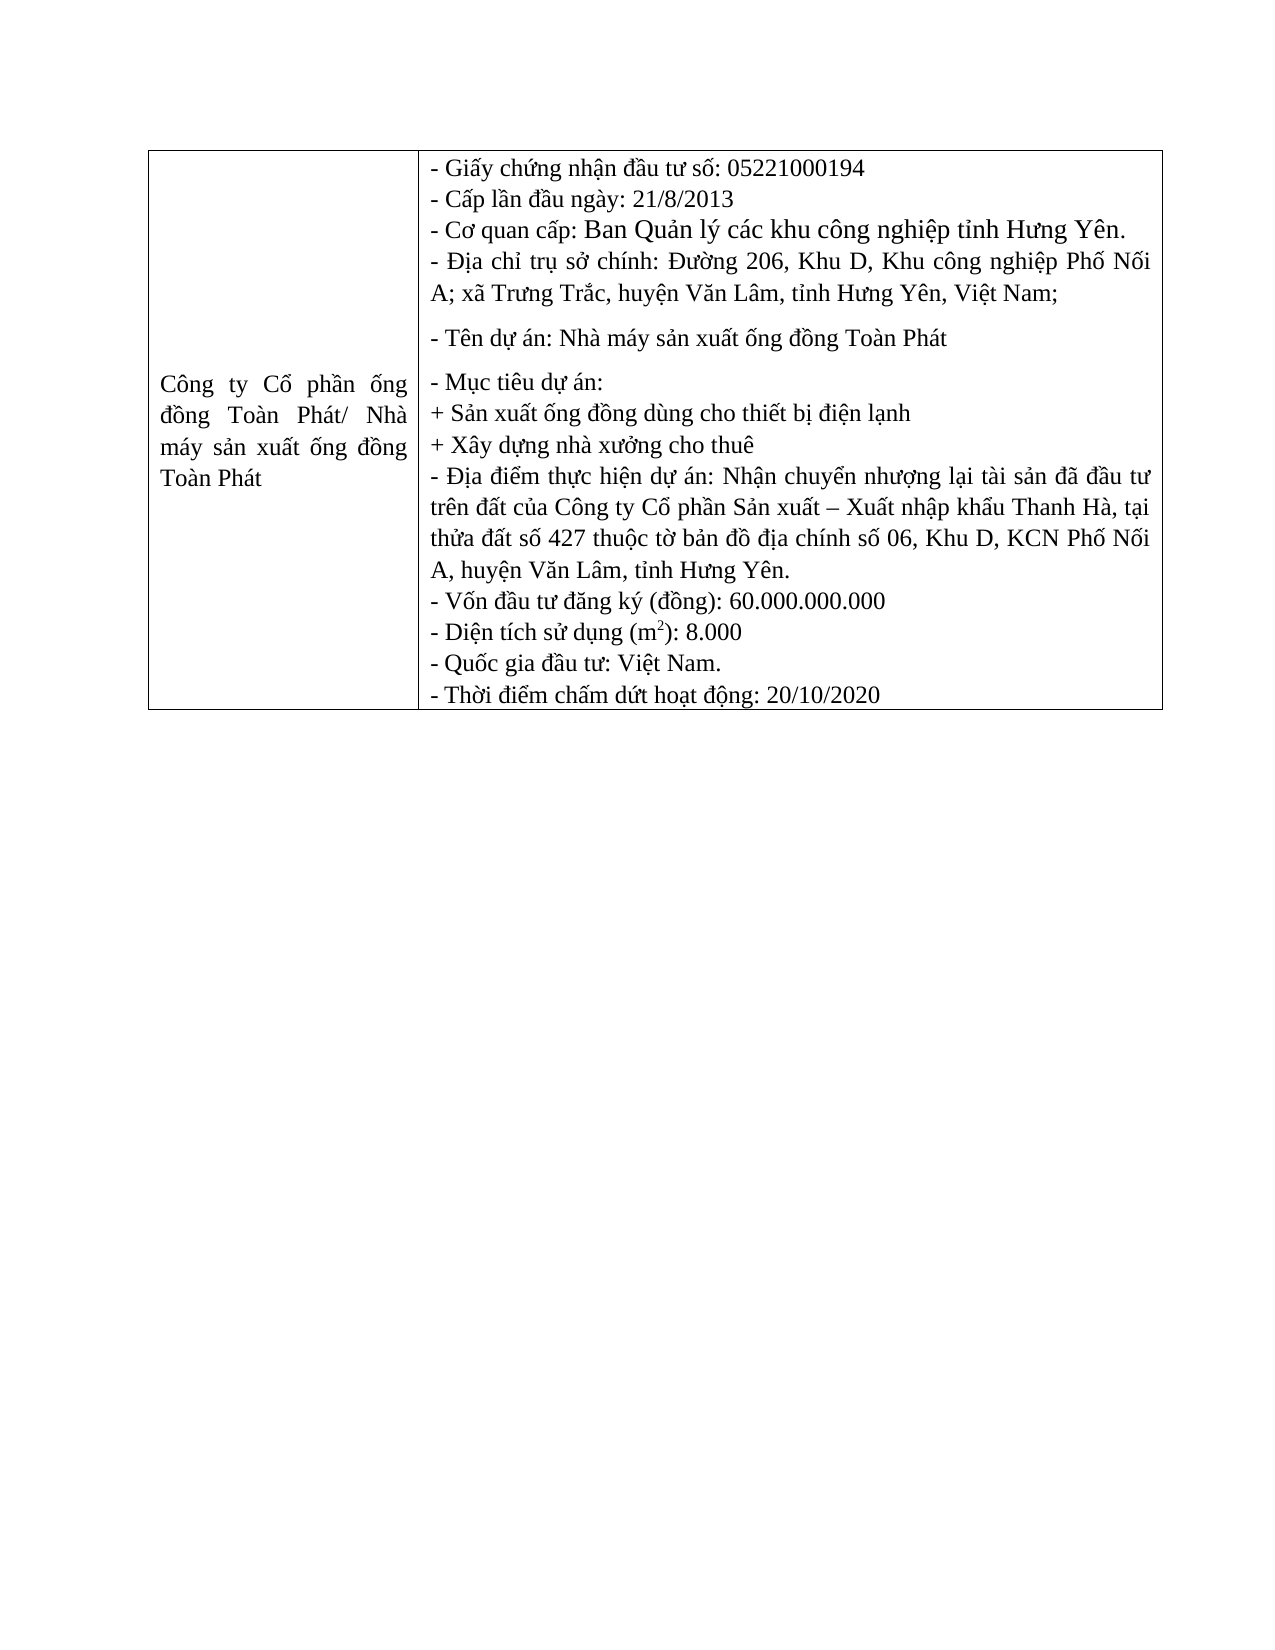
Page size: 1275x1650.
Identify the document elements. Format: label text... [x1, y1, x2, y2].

table_header Công ty Cổ phần ống đồng Toàn Phát/ Nhà máy sản xuất ống đồng Toàn Phát [149, 151, 418, 709]
table_header - Giấy chứng nhận đầu tư số: 05221000194 - Cấp lần đầu ngày: 21/8/2013 - Cơ quan cấp: Ban Quản lý các khu công nghiệp tỉnh Hưng Yên. - Địa chỉ trụ sở chính: Đường 206, Khu D, Khu công nghiệp Phố Nối A; xã Trưng Trắc, huyện Văn Lâm, tỉnh Hưng Yên, Việt Nam; - Tên dự án: Nhà máy sản xuất ống đồng Toàn Phát - Mục tiêu dự án: + Sản xuất ống đồng dùng cho thiết bị điện lạnh + Xây dựng nhà xưởng cho thuê - Địa điểm thực hiện dự án: Nhận chuyển nhượng lại tài sản đã đầu tư trên đất của Công ty Cổ phần Sản xuất – Xuất nhập khẩu Thanh Hà, tại thửa đất số 427 thuộc tờ bản đồ địa chính số 06, Khu D, KCN Phố Nối A, huyện Văn Lâm, tỉnh Hưng Yên. - Vốn đầu tư đăng ký (đồng): 60.000.000.000 - Diện tích sử dụng (m2): 8.000 - Quốc gia đầu tư: Việt Nam. - Thời điểm chấm dứt hoạt động: 20/10/2020 [419, 151, 1162, 709]
